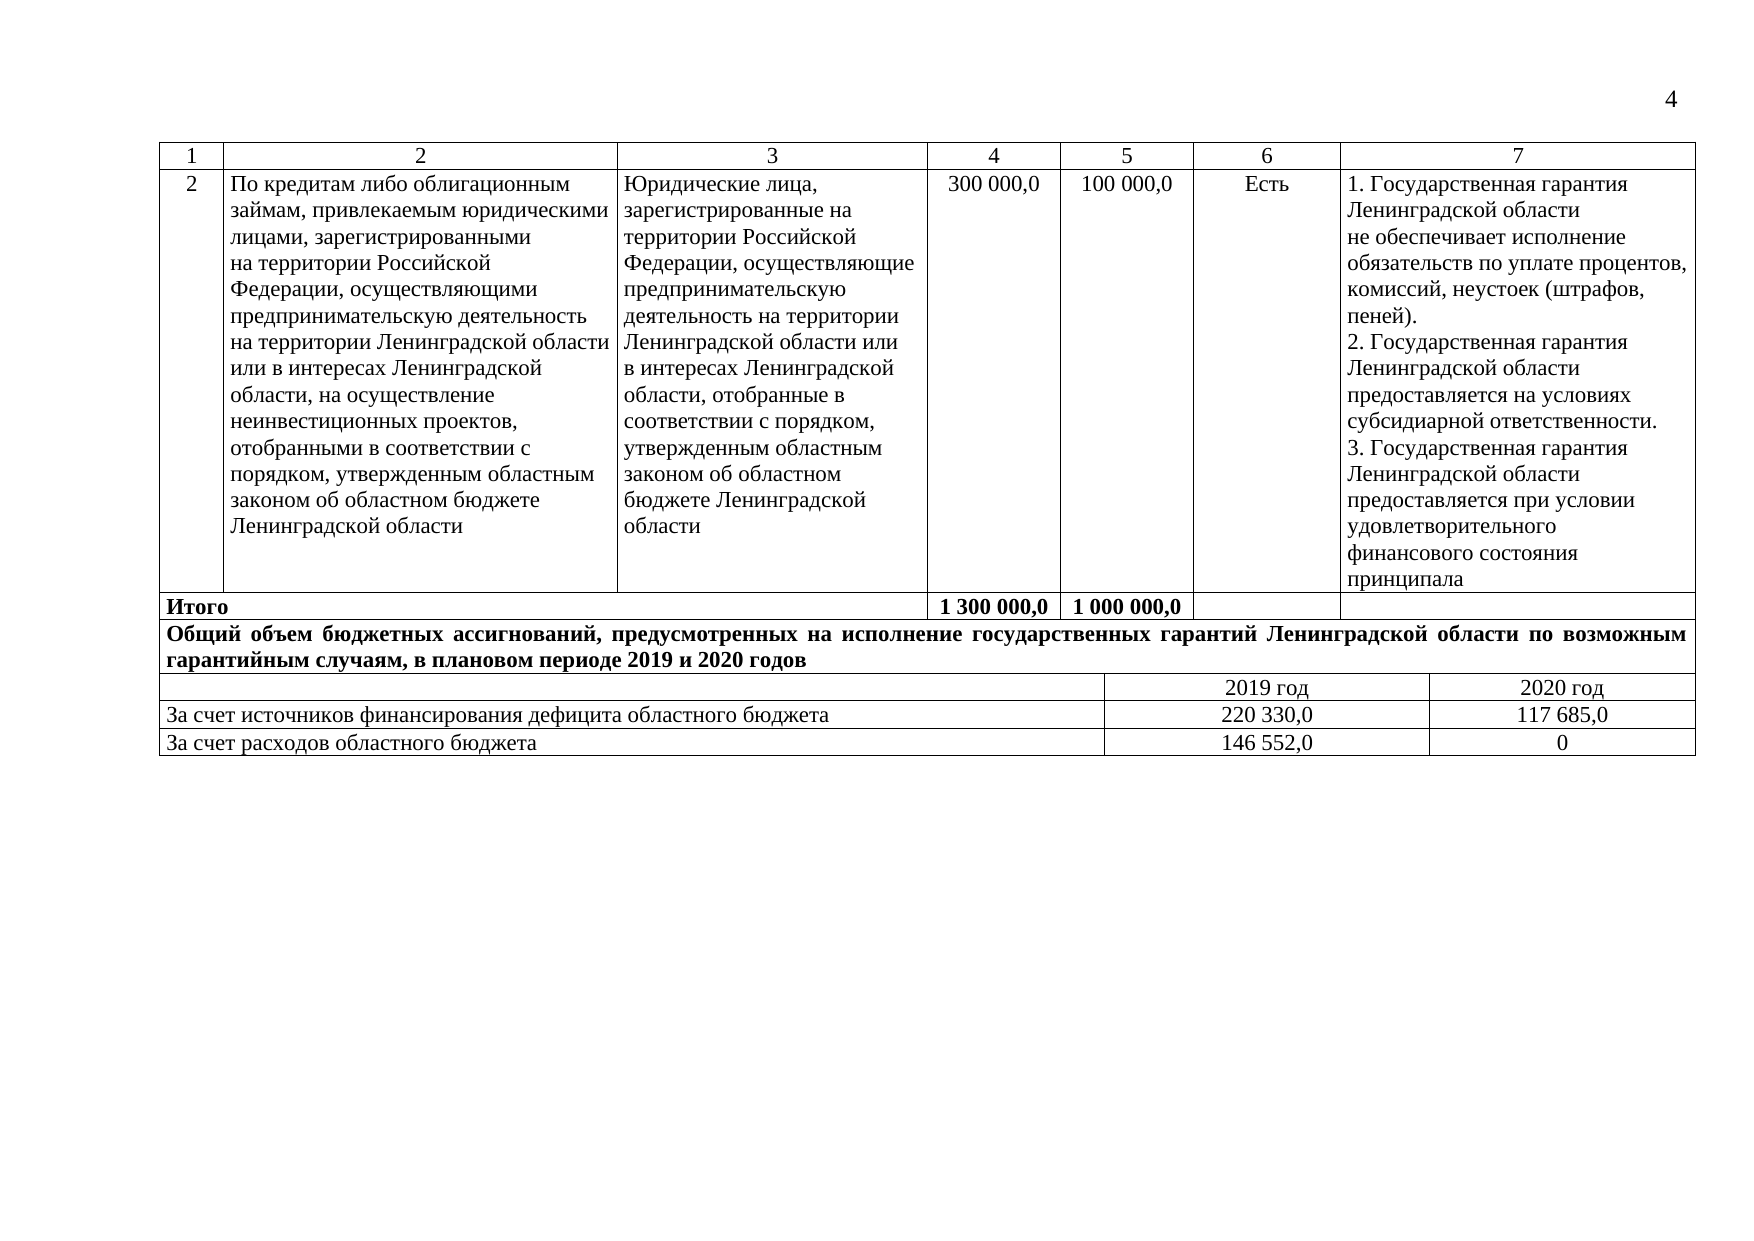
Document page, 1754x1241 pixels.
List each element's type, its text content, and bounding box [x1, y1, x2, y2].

table_cell [160, 674, 1104, 700]
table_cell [618, 170, 927, 592]
table_cell 1 300 000,0 [928, 593, 1060, 619]
table_header 4 [928, 143, 1060, 169]
table_cell 146 552,0 [1105, 729, 1429, 755]
table_cell 2020 год [1430, 674, 1695, 700]
table_cell 2 [160, 170, 223, 592]
table_cell За счет расходов областного бюджета [160, 729, 1104, 755]
table_cell Итого [160, 593, 927, 619]
table_cell [1341, 593, 1695, 619]
table_cell 2019 год [1105, 674, 1429, 700]
table_cell 117 685,0 [1430, 701, 1695, 728]
table_header 3 [618, 143, 927, 169]
table_cell За счет источников финансирования дефицита областного бюджета [160, 701, 1104, 728]
table_header 5 [1061, 143, 1193, 169]
table_cell 1 000 000,0 [1061, 593, 1193, 619]
table_cell Есть [1194, 170, 1340, 592]
table_cell 300 000,0 [928, 170, 1060, 592]
table_cell 1. Государственная гарантия Ленинградской области не обеспечивает исполнение обязательств по уплате процентов, комиссий, неустоек (штрафов, пеней). 2. Государственная гарантия Ленинградской области предоставляется на условиях субсидиарной ответственности. 3. Государственная гарантия Ленинградской области предоставляется при условии удовлетворительного финансового состояния принципала [1341, 170, 1695, 592]
table_cell 100 000,0 [1061, 170, 1193, 592]
table_header 7 [1341, 143, 1695, 169]
table_cell По кредитам либо облигационным займам, привлекаемым юридическими лицами, зарегистрированными на территории Российской Федерации, осуществляющими предпринимательскую деятельность на территории Ленинградской области или в интересах Ленинградской области, на осуществление неинвестиционных проектов, отобранными в соответствии с порядком, утвержденным областным законом об областном бюджете Ленинградской области [224, 170, 617, 592]
table_header 2 [224, 143, 617, 169]
table_cell [1194, 593, 1340, 619]
table_cell 220 330,0 [1105, 701, 1429, 728]
table_header 6 [1194, 143, 1340, 169]
table_cell Общий объем бюджетных ассигнований, предусмотренных на исполнение государственных гарантий Ленинградской области по возможным гарантийным случаям, в плановом периоде 2019 и 2020 годов [160, 620, 1695, 673]
table_cell 0 [1430, 729, 1695, 755]
table_header 1 [160, 143, 223, 169]
